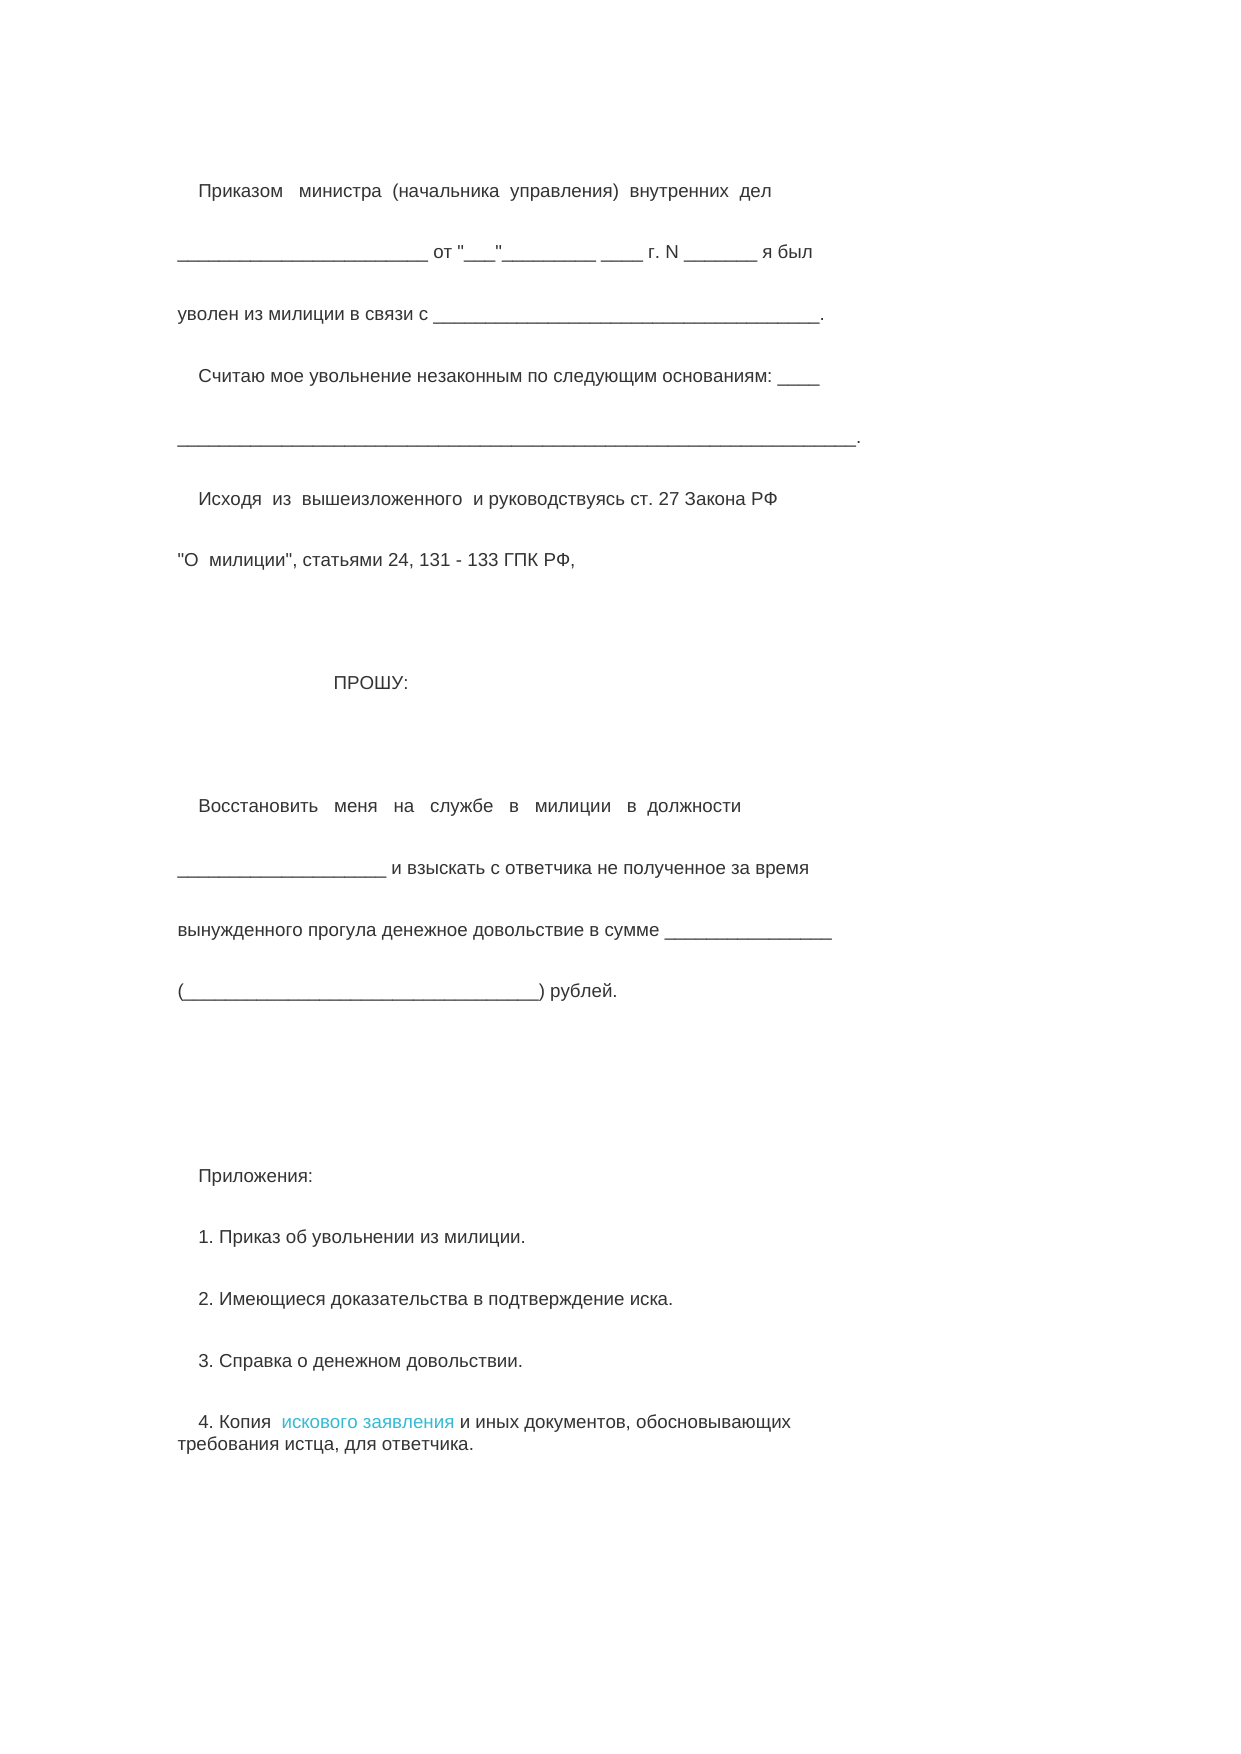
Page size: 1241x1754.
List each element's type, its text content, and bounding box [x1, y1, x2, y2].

text ____________________ и взыскать с ответчика не полученное за время [177, 857, 1152, 878]
text 4. Копия искового заявления и иных документов, обосновывающих [177, 1411, 1152, 1432]
text Исходя из вышеизложенного и руководствуясь ст. 27 Закона РФ [177, 487, 1152, 509]
text уволен из милиции в связи с _____________________________________. [177, 303, 1152, 324]
text Приказом министра (начальника управления) внутренних дел [177, 180, 1152, 201]
text "О милиции", статьями 24, 131 - 133 ГПК РФ, [177, 549, 1152, 571]
text вынужденного прогула денежное довольствие в сумме ________________ [177, 918, 1152, 940]
text требования истца, для ответчика. [177, 1432, 1152, 1454]
text (__________________________________) рублей. [177, 980, 1152, 1002]
text 2. Имеющиеся доказательства в подтверждение иска. [177, 1288, 1152, 1309]
text Приложения: [177, 1165, 1152, 1186]
text 1. Приказ об увольнении из милиции. [177, 1226, 1152, 1248]
text Считаю мое увольнение незаконным по следующим основаниям: ____ [177, 364, 1152, 386]
text Восстановить меня на службе в милиции в должности [177, 795, 1152, 817]
text _________________________________________________________________. [177, 426, 1152, 447]
text ПРОШУ: [177, 672, 1152, 694]
text 3. Справка о денежном довольствии. [177, 1349, 1152, 1371]
text ________________________ от "___"_________ ____ г. N _______ я был [177, 241, 1152, 263]
